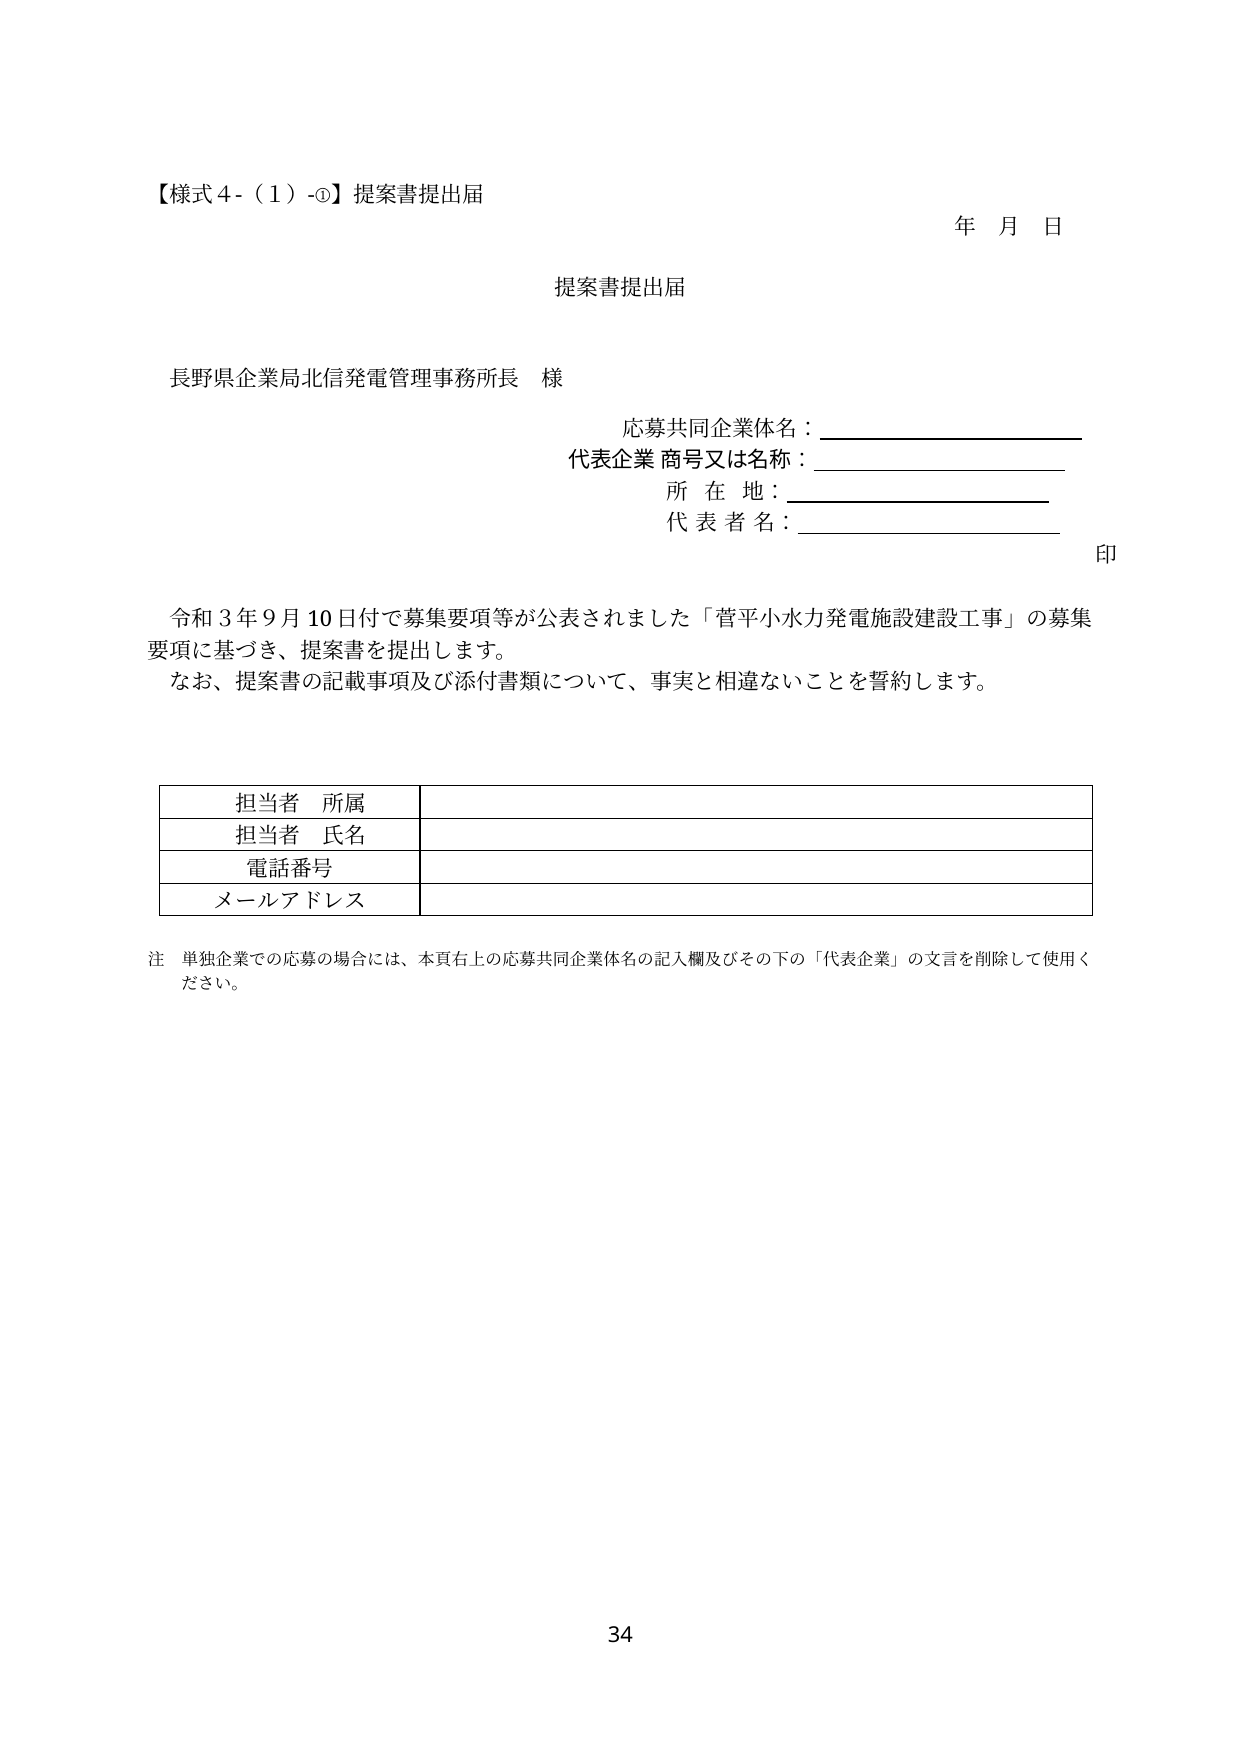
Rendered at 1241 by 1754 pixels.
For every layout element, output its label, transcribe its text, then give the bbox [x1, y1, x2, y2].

table_cell 担当者 氏名 [160, 819, 419, 850]
text なお、提案書の記載事項及び添付書類について、事実と相違ないことを誓約します。 [148, 664, 1092, 696]
table_header [421, 786, 1092, 818]
table_cell [421, 884, 1092, 915]
text 年 月 日 [148, 209, 1064, 241]
table_cell [421, 851, 1092, 883]
subtitle 【様式４-（１）-①】提案書提出届 [148, 177, 1092, 209]
table_header 担当者 所属 [160, 786, 419, 818]
table_cell [421, 819, 1092, 850]
text 令和３年９月10日付で募集要項等が公表されました「菅平小水力発電施設建設工事」の募集要項に基づき、提案書を提出します。 [148, 601, 1092, 664]
table_cell メールアドレス [160, 884, 419, 915]
text 注 単独企業での応募の場合には、本頁右上の応募共同企業体名の記入欄及びその下の「代表企業」の文言を削除して使用ください。 [148, 946, 1092, 994]
text 長野県企業局北信発電管理事務所長 様 [148, 361, 1092, 393]
table_cell 電話番号 [160, 851, 419, 883]
text 提案書提出届 [148, 270, 1092, 302]
